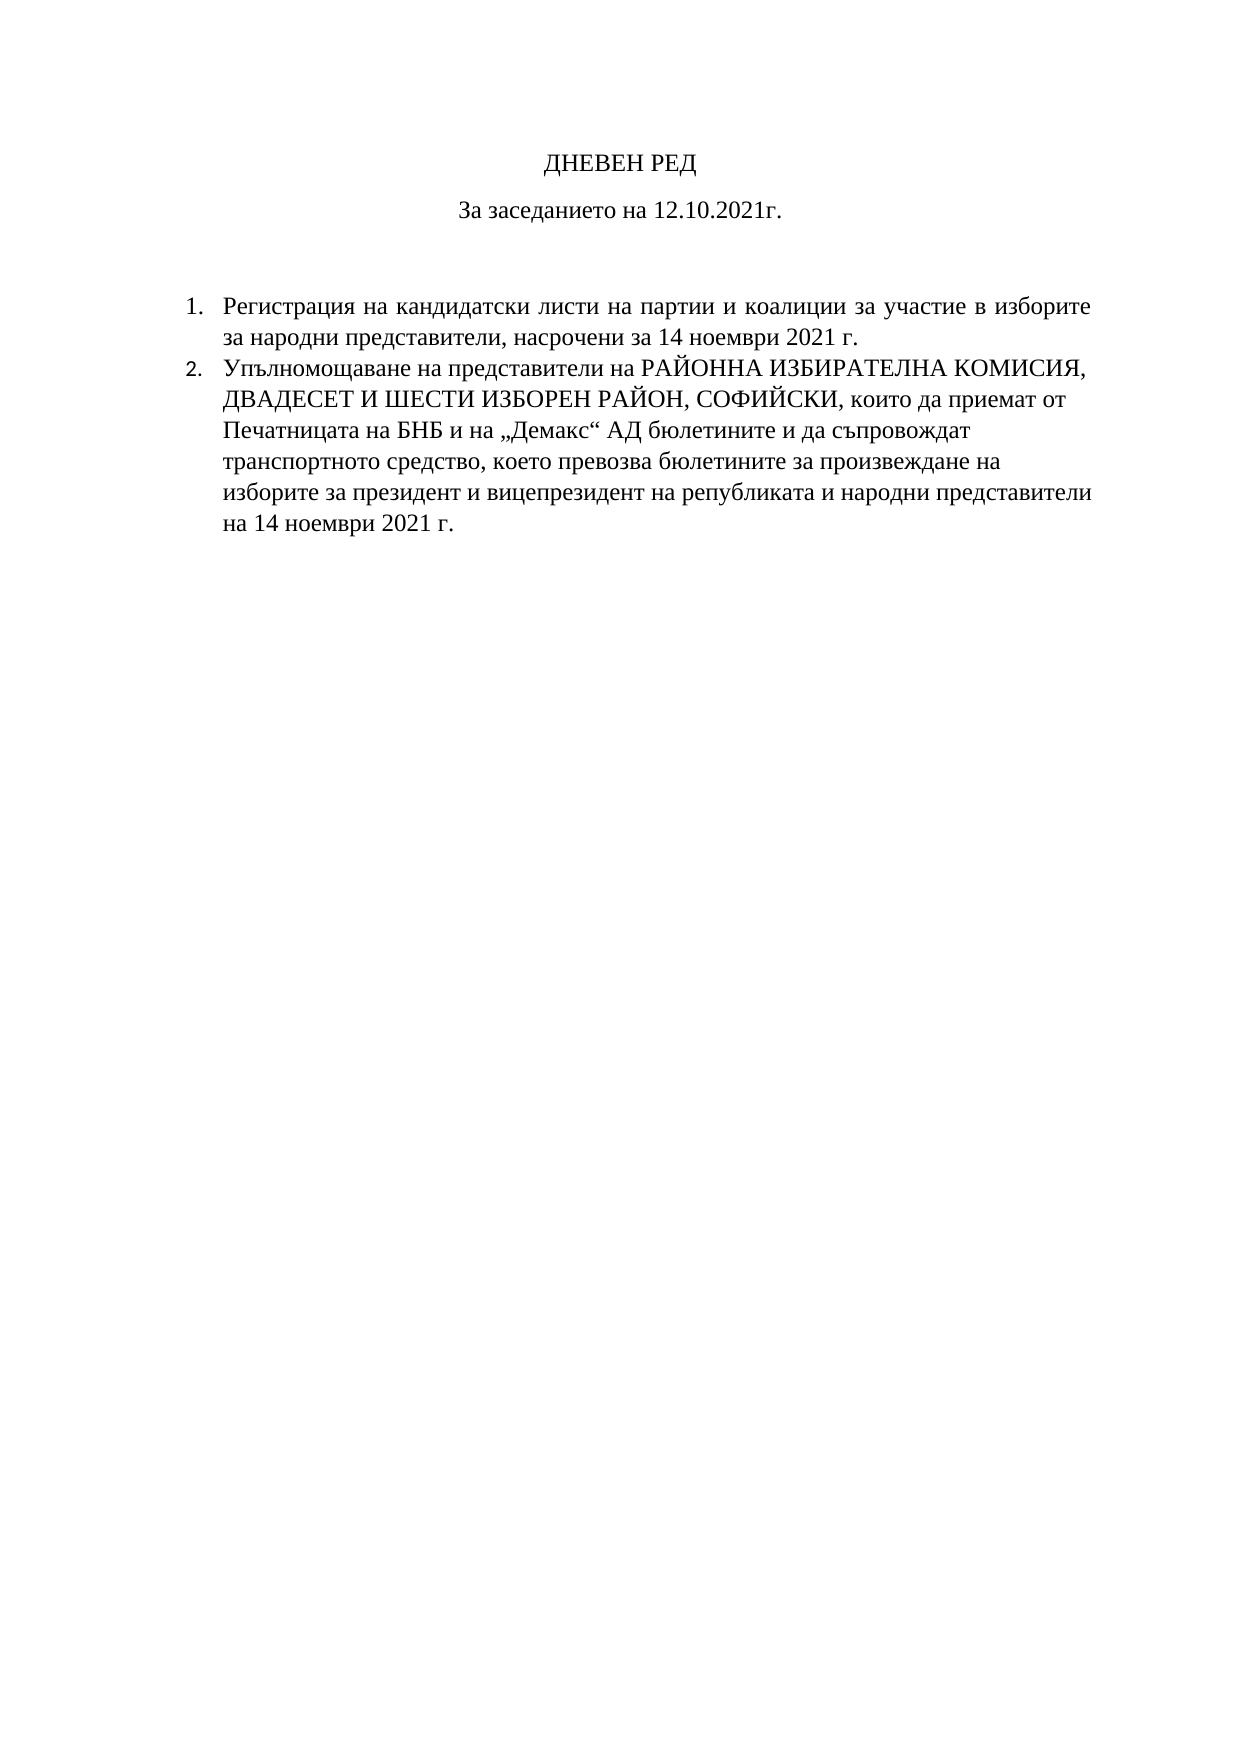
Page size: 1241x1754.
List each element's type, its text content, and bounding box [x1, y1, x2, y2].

text За заседанието на 12.10.2021г. [148, 195, 1093, 224]
text ДНЕВЕН РЕД [148, 148, 1093, 176]
list Регистрация на кандидатски листи на партии и коалиции за участие в изборите за народни представители, насрочени за 14 ноември 2021 г. [185, 291, 1093, 351]
list Упълномощаване на представители на РАЙОННА ИЗБИРАТЕЛНА КОМИСИЯ, ДВАДЕСЕТ И ШЕСТИ ИЗБОРЕН РАЙОН, СОФИЙСКИ, които да приемат от Печатницата на БНБ и на „Демакс“ АД бюлетините и да съпровождат транспортното средство, което превозва бюлетините за произвеждане на изборите за президент и вицепрезидент на републиката и народни представители на 14 ноември 2021 г. [185, 353, 1093, 537]
